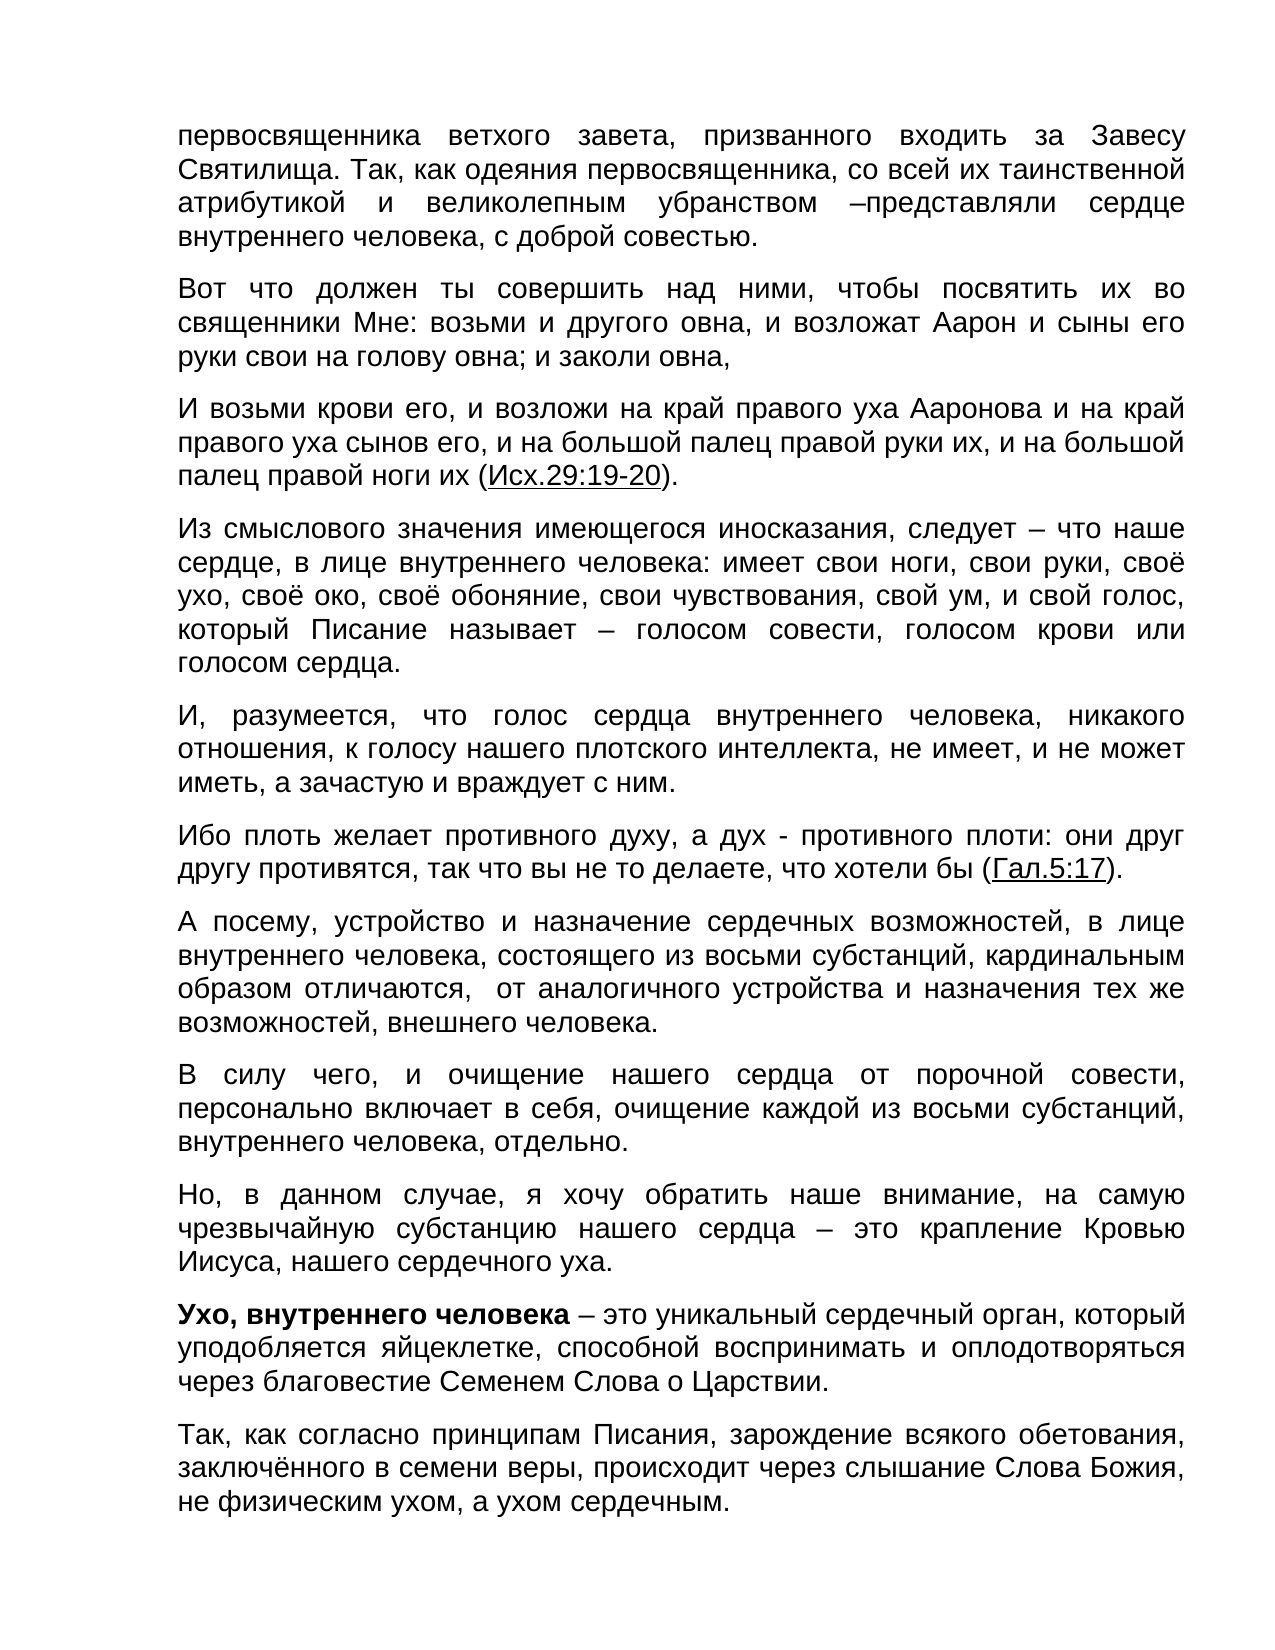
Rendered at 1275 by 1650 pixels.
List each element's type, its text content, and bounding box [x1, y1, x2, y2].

text Так, как согласно принципам Писания, зарождение всякого обетования, заключённого в семени веры, происходит через слышание Слова Божия, не физическим ухом, а ухом сердечным. [177, 1417, 1186, 1517]
text И, разумеется, что голос сердца внутреннего человека, никакого отношения, к голосу нашего плотского интеллекта, не имеет, и не может иметь, а зачастую и враждует с ним. [177, 698, 1186, 798]
text В силу чего, и очищение нашего сердца от порочной совести, персонально включает в себя, очищение каждой из восьми субстанций, внутреннего человека, отдельно. [177, 1057, 1186, 1158]
text Вот что должен ты совершить над ними, чтобы посвятить их во священники Мне: возьми и другого овна, и возложат Аарон и сыны его руки свои на голову овна; и заколи овна, [177, 271, 1186, 372]
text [177, 118, 1186, 252]
text Ухо, внутреннего человека – это уникальный сердечный орган, который уподобляется яйцеклетке, способной воспринимать и оплодотворяться через благовестие Семенем Слова о Царствии. [177, 1297, 1186, 1397]
text Из смыслового значения имеющегося иносказания, следует – что наше сердце, в лице внутреннего человека: имеет свои ноги, свои руки, своё ухо, своё око, своё обоняние, свои чувствования, свой ум, и свой голос, который Писание называет – голосом совести, голосом крови или голосом сердца. [177, 511, 1186, 679]
text Но, в данном случае, я хочу обратить наше внимание, на самую чрезвычайную субстанцию нашего сердца – это крапление Кровью Иисуса, нашего сердечного уха. [177, 1177, 1186, 1278]
text И возьми крови его, и возложи на край правого уха Ааронова и на край правого уха сынов его, и на большой палец правой руки их, и на большой палец правой ноги их (Исх.29:19-20). [177, 391, 1186, 492]
text Ибо плоть желает противного духу, а дух - противного плоти: они друг другу противятся, так что вы не то делаете, что хотели бы (Гал.5:17). [177, 818, 1186, 885]
text А посему, устройство и назначение сердечных возможностей, в лице внутреннего человека, состоящего из восьми субстанций, кардинальным образом отличаются, от аналогичного устройства и назначения тех же возможностей, внешнего человека. [177, 904, 1186, 1038]
